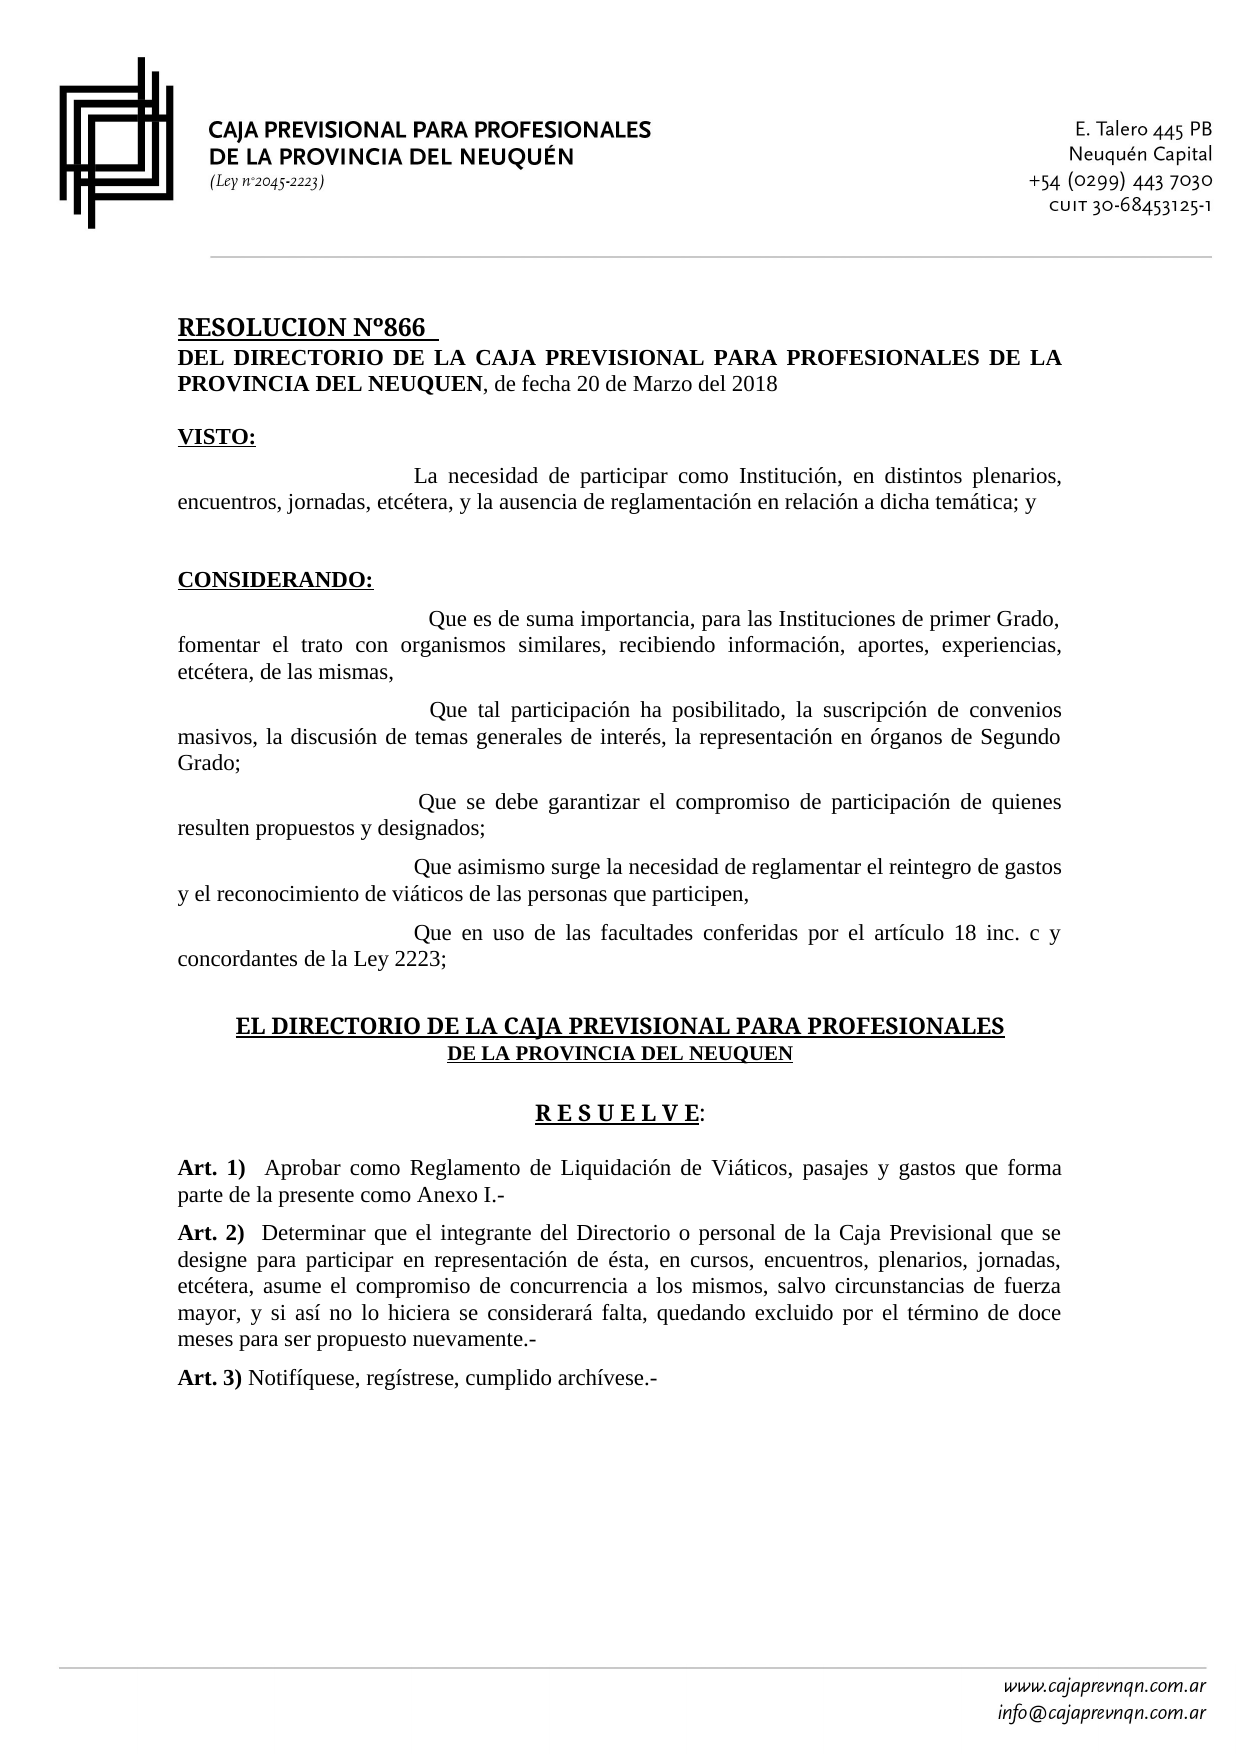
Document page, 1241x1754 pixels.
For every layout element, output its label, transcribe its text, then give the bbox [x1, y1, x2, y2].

text DEL DIRECTORIO DE LA CAJA PREVISIONAL PARA PROFESIONALES DE LA PROVINCIA DEL NEUQUEN, de fecha 20 de Marzo del 2018 [177, 344, 1063, 397]
text Que es de suma importancia, para las Instituciones de primer Grado, fomentar el trato con organismos similares, recibiendo información, aportes, experiencias, etcétera, de las mismas, [177, 605, 1063, 684]
text DE LA PROVINCIA DEL NEUQUEN [177, 1041, 1063, 1065]
text Art. 2) Determinar que el integrante del Directorio o personal de la Caja Previsional que se designe para participar en representación de ésta, en cursos, encuentros, plenarios, jornadas, etcétera, asume el compromiso de concurrencia a los mismos, salvo circunstancias de fuerza mayor, y si así no lo hiciera se considerará falta, quedando excluido por el término de doce meses para ser propuesto nuevamente.- [177, 1219, 1063, 1351]
text CONSIDERANDO: [177, 566, 1063, 592]
subtitle EL DIRECTORIO DE LA CAJA PREVISIONAL PARA PROFESIONALES [177, 1010, 1063, 1041]
text Art. 1) Aprobar como Reglamento de Liquidación de Viáticos, pasajes y gastos que forma parte de la presente como Anexo I.- [177, 1154, 1063, 1207]
picture [0, 1664, 1236, 1754]
text Que se debe garantizar el compromiso de participación de quienes resulten propuestos y designados; [177, 788, 1063, 841]
subtitle R E S U E L V E: [177, 1097, 1063, 1128]
text VISTO: [177, 423, 1063, 449]
picture [0, 27, 1241, 261]
text Que en uso de las facultades conferidas por el artículo 18 inc. c y concordantes de la Ley 2223; [177, 918, 1063, 971]
subtitle RESOLUCION Nº866 [177, 310, 1063, 344]
text Que asimismo surge la necesidad de reglamentar el reintegro de gastos y el reconocimiento de viáticos de las personas que participen, [177, 853, 1063, 906]
text Que tal participación ha posibilitado, la suscripción de convenios masivos, la discusión de temas generales de interés, la representación en órganos de Segundo Grado; [177, 697, 1063, 776]
text Art. 3) Notifíquese, regístrese, cumplido archívese.- [177, 1364, 1063, 1390]
text La necesidad de participar como Institución, en distintos plenarios, encuentros, jornadas, etcétera, y la ausencia de reglamentación en relación a dicha temática; y [177, 462, 1063, 515]
